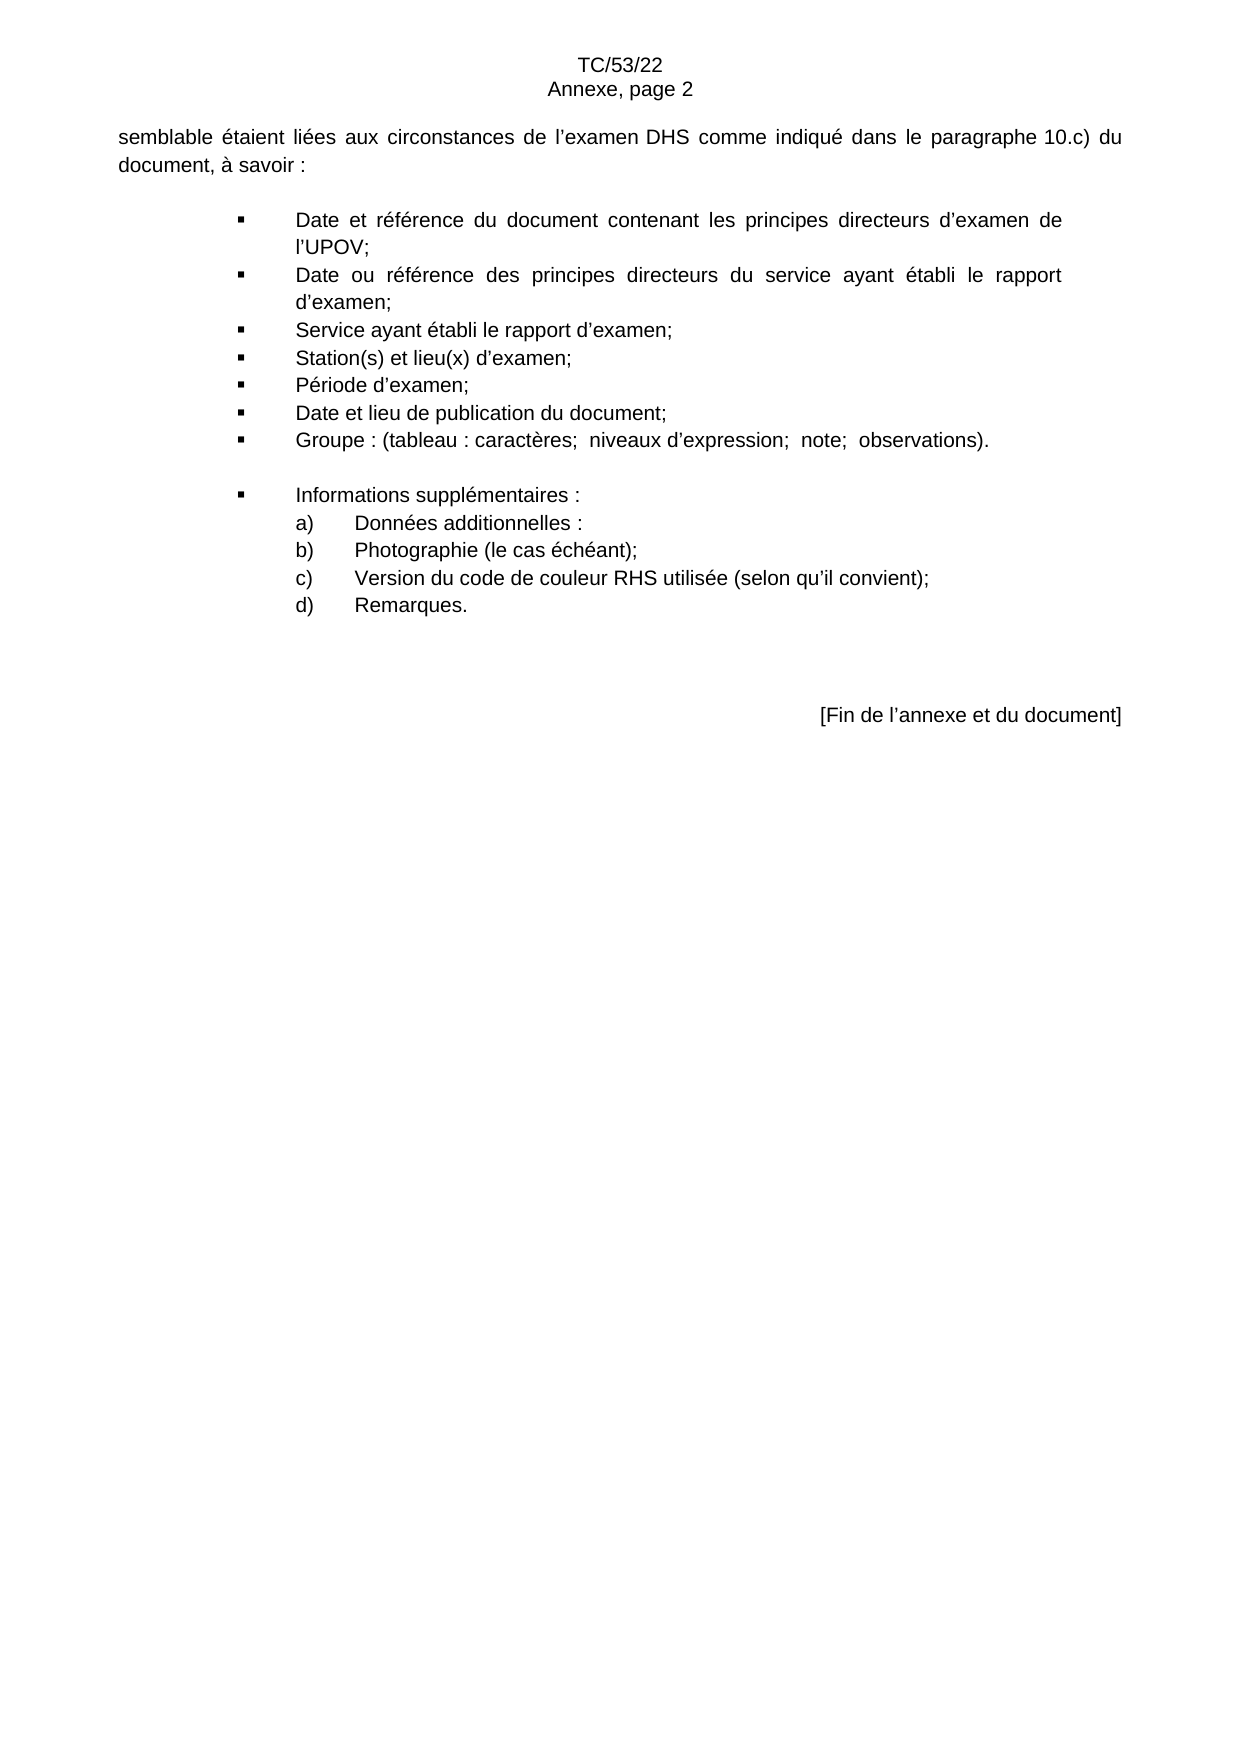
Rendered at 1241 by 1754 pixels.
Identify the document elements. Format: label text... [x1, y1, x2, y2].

text [Fin de l’annexe et du document] [118, 703, 1122, 727]
list Station(s) et lieu(x) d’examen; [236, 345, 1063, 369]
text a) Données additionnelles : [236, 511, 1063, 535]
list Date ou référence des principes directeurs du service ayant établi le rapport d’examen; [236, 263, 1063, 314]
list Période d’examen; [236, 373, 1063, 397]
text c) Version du code de couleur RHS utilisée (selon qu’il convient); [236, 566, 1063, 590]
list Informations supplémentaires : [236, 483, 1063, 507]
list Date et lieu de publication du document; [236, 401, 1063, 424]
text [118, 125, 1122, 176]
text d) Remarques. [236, 593, 1063, 617]
list Service ayant établi le rapport d’examen; [236, 318, 1063, 342]
list Groupe : (tableau : caractères; niveaux d’expression; note; observations). [236, 428, 1063, 452]
text b) Photographie (le cas échéant); [236, 538, 1063, 562]
list Date et référence du document contenant les principes directeurs d’examen de l’UPOV; [236, 207, 1063, 259]
